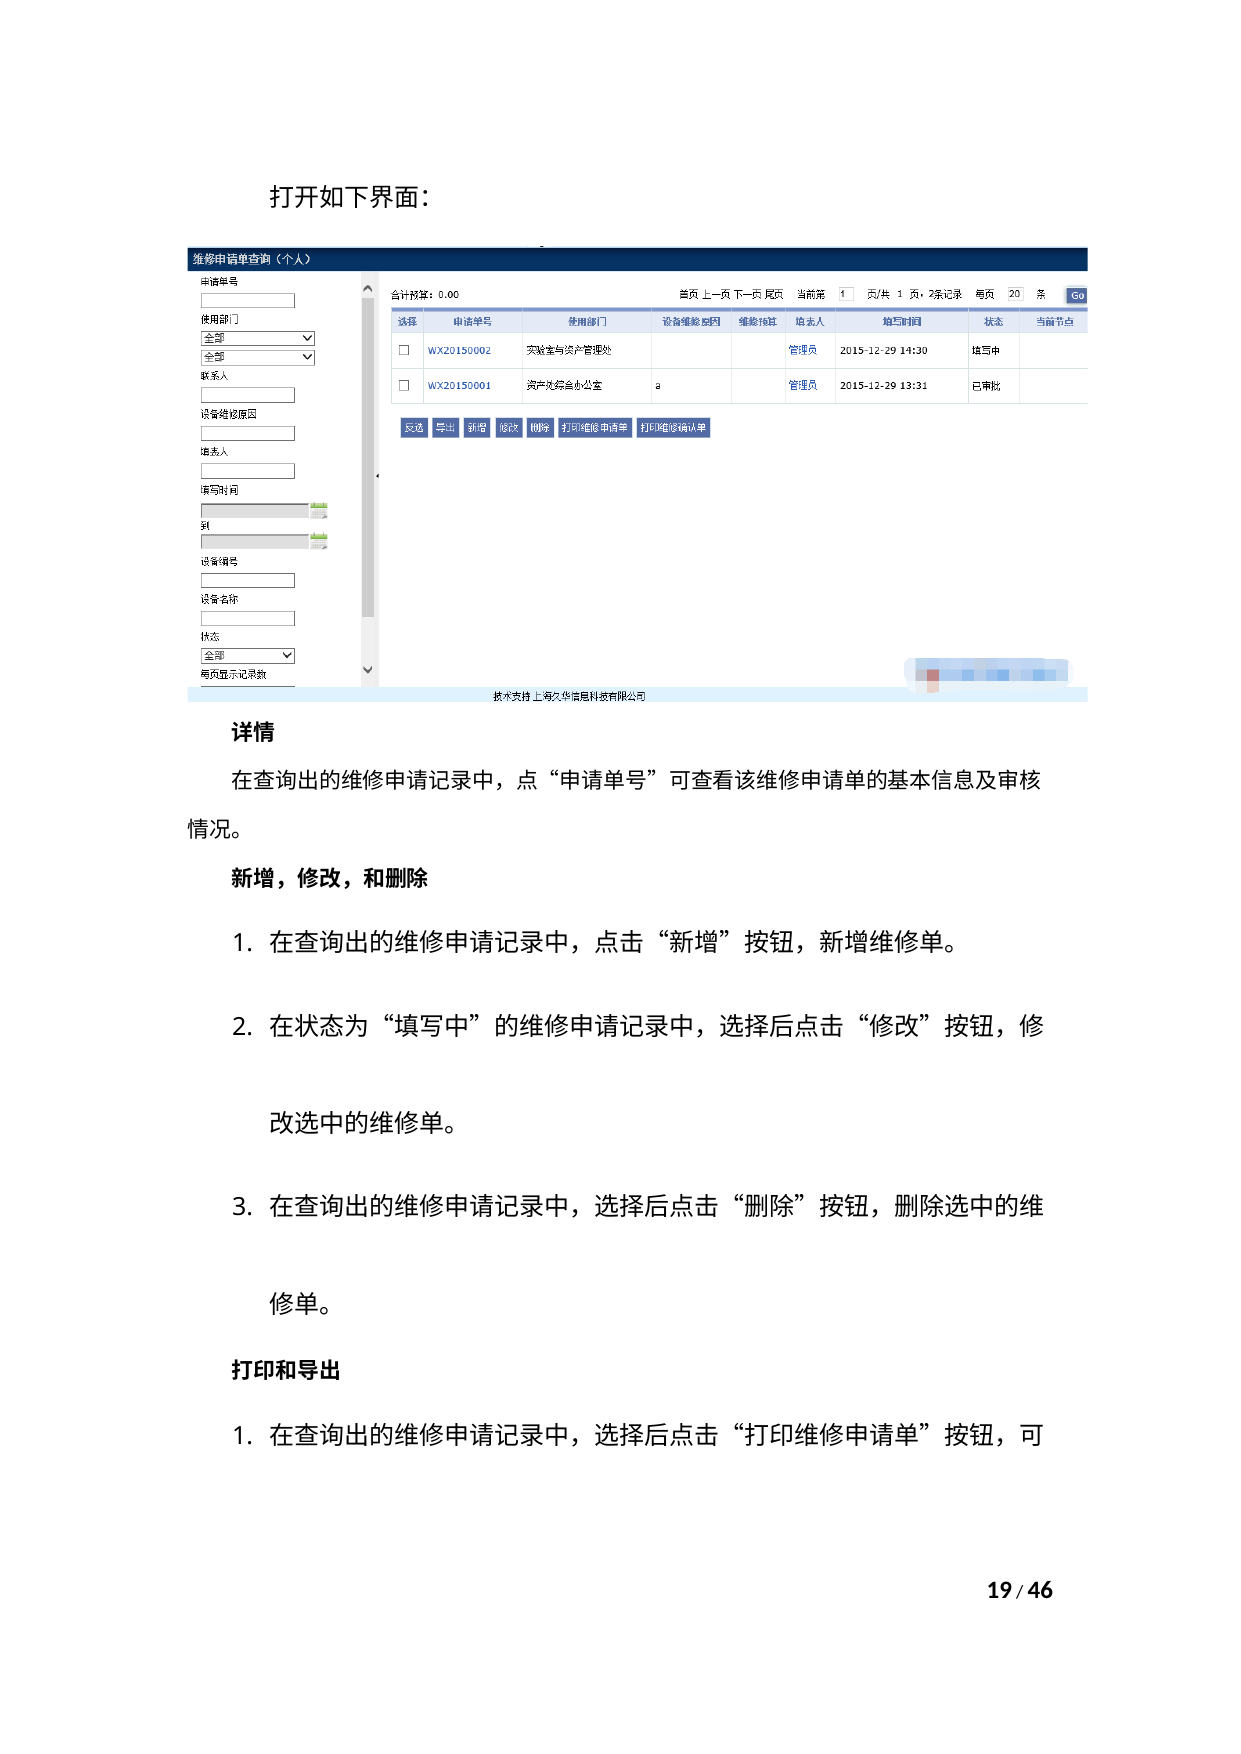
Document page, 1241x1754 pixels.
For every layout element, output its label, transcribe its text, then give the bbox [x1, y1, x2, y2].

text 新增，修改，和删除 [187, 860, 1053, 893]
list 在状态为“填写中”的维修申请记录中，选择后点击“修改”按钮，修改选中的维修单。 [232, 992, 1053, 1154]
text 在查询出的维修申请记录中，点“申请单号”可查看该维修申请单的基本信息及审核情况。 [187, 763, 1053, 844]
picture [187, 246, 1088, 702]
list 在查询出的维修申请记录中，点击“新增”按钮，新增维修单。 [232, 908, 1053, 973]
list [232, 163, 1053, 228]
text 打印和导出 [187, 1353, 1053, 1385]
text 详情 [187, 715, 1053, 747]
list 在查询出的维修申请记录中，选择后点击“删除”按钮，删除选中的维修单。 [232, 1172, 1053, 1335]
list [232, 1401, 1053, 1466]
